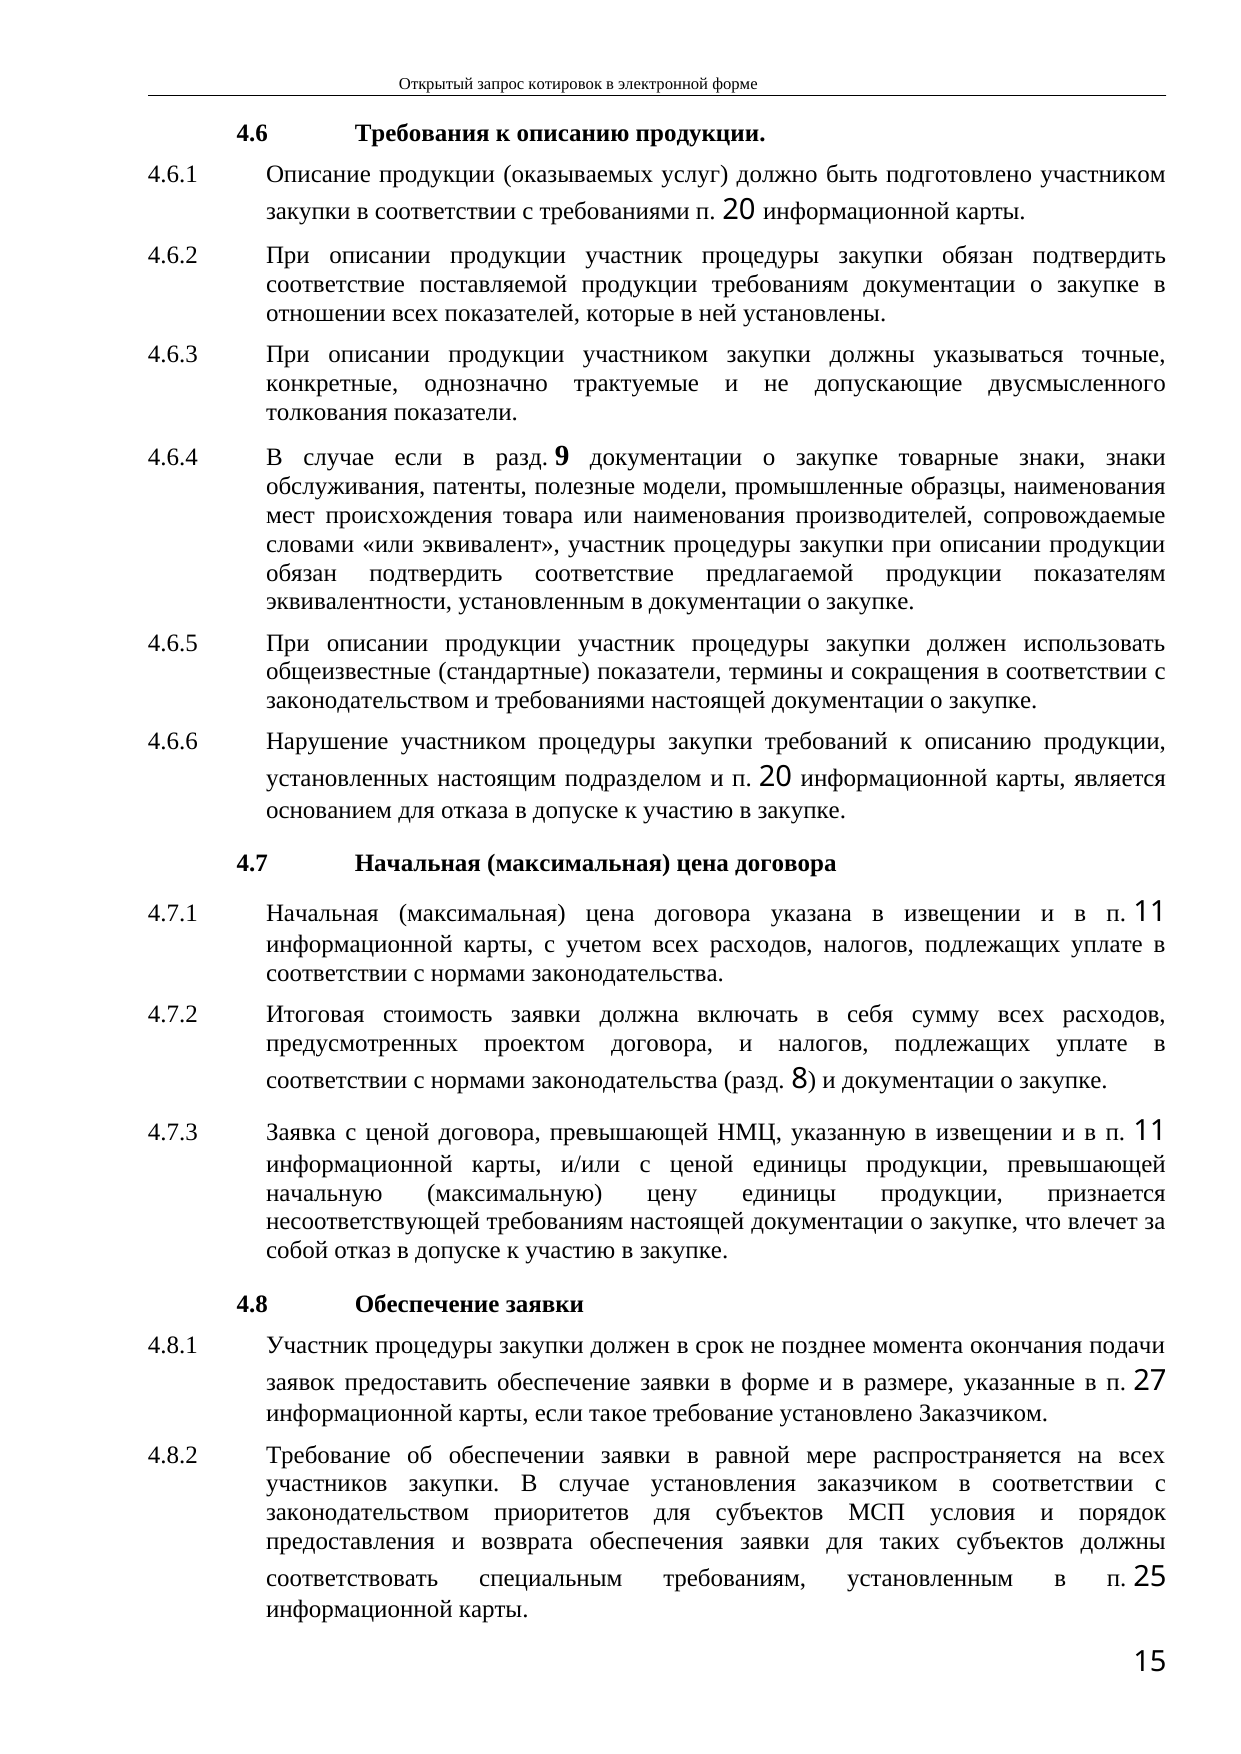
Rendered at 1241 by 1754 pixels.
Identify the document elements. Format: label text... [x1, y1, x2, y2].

text При описании продукции участник процедуры закупки обязан подтвердить соответствие поставляемой продукции требованиям документации о закупке в отношении всех показателей, которые в ней установлены. [148, 240, 1166, 327]
text При описании продукции участник процедуры закупки должен использовать общеизвестные (стандартные) показатели, термины и сокращения в соответствии с законодательством и требованиями настоящей документации о закупке. [148, 628, 1166, 714]
text При описании продукции участником закупки должны указываться точные, конкретные, однозначно трактуемые и не допускающие двусмысленного толкования показатели. [148, 339, 1166, 425]
text Обеспечение заявки [236, 1289, 1166, 1318]
text Начальная (максимальная) цена договора [236, 848, 1166, 877]
text Итоговая стоимость заявки должна включать в себя сумму всех расходов, предусмотренных проектом договора, и налогов, подлежащих уплате в соответствии с нормами законодательства (разд. 8) и документации о закупке. [148, 999, 1166, 1097]
text Требования к описанию продукции. [236, 118, 1166, 147]
text Начальная (максимальная) цена договора указана в извещении и в п. 11 информационной карты, с учетом всех расходов, налогов, подлежащих уплате в соответствии с нормами законодательства. [148, 890, 1166, 987]
text Нарушение участником процедуры закупки требований к описанию продукции, установленных настоящим подразделом и п. 14 информационной карты, является основанием для отказа в допуске к участию в закупке. [148, 726, 1166, 823]
text Требование об обеспечении заявки в равной мере распространяется на всех участников закупки. В случае установления заказчиком в соответствии с законодательством приоритетов для субъектов МСП условия и порядок предоставления и возврата обеспечения заявки для таких субъектов должны соответствовать специальным требованиям, установленным в п. 19 информационной карты. [148, 1440, 1166, 1623]
text В случае если в разд. 9 документации о закупке товарные знаки, знаки обслуживания, патенты, полезные модели, промышленные образцы, наименования мест происхождения товара или наименования производителей, сопровождаемые словами «или эквивалент», участник процедуры закупки при описании продукции обязан подтвердить соответствие предлагаемой продукции показателям эквивалентности, установленным в документации о закупке. [148, 438, 1166, 615]
text Участник процедуры закупки должен в срок не позднее момента окончания подачи заявок предоставить обеспечение заявки в форме и в размере, указанные в п. 21 информационной карты, если такое требование установлено Заказчиком. [148, 1330, 1166, 1427]
text Заявка с ценой договора, превышающей НМЦ, указанную в извещении и в п. 11 информационной карты, и/или с ценой единицы продукции, превышающей начальную (максимальную) цену единицы продукции, признается несоответствующей требованиям настоящей документации о закупке, что влечет за собой отказ в допуске к участию в закупке. [148, 1109, 1166, 1264]
text Описание продукции (оказываемых услуг) должно быть подготовлено участником закупки в соответствии с требованиями п. 14 информационной карты. [148, 159, 1166, 228]
